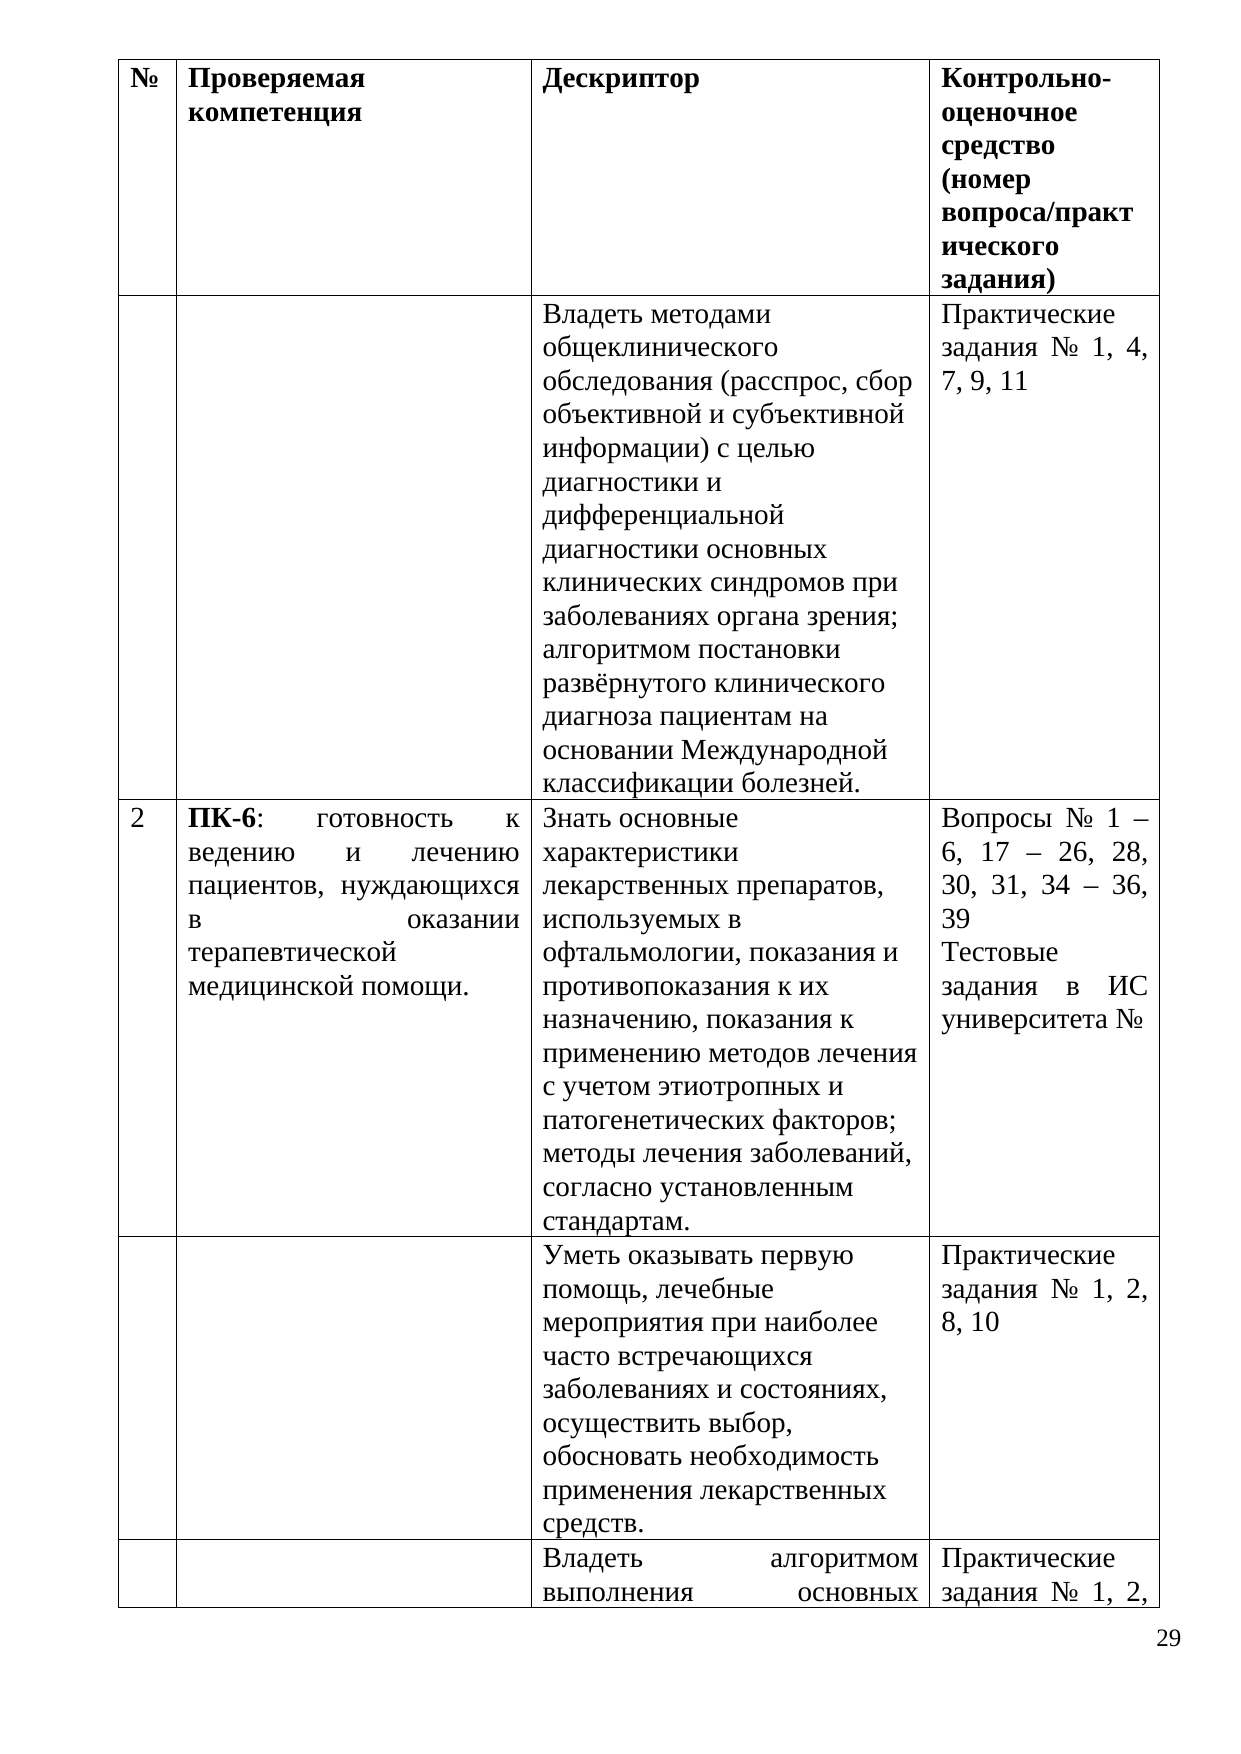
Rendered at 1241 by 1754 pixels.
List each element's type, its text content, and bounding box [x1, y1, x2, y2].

table_header Дескриптор [532, 60, 929, 295]
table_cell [532, 1540, 929, 1607]
table_cell [177, 1540, 531, 1607]
table_header Проверяемая компетенция [177, 60, 531, 295]
table_cell [119, 1540, 176, 1607]
table_cell [119, 1237, 176, 1539]
table_cell ПК-6: готовность к ведению и лечению пациентов, нуждающихся в оказании терапевтической медицинской помощи. [177, 800, 531, 1236]
table_cell Уметь оказывать первую помощь, лечебные мероприятия при наиболее часто встречающихся заболеваниях и состояниях, осуществить выбор, обосновать необходимость применения лекарственных средств. [532, 1237, 929, 1539]
table_cell Практические задания № 1, 2, 8, 10 [930, 1237, 1159, 1539]
table_cell [177, 1237, 531, 1539]
table_header № [119, 60, 176, 295]
table_cell 2 [119, 800, 176, 1236]
table_cell Вопросы № 1 – 6, 17 – 26, 28, 30, 31, 34 – 36, 39 Тестовые задания в ИС университета № [930, 800, 1159, 1236]
table_cell Знать основные характеристики лекарственных препаратов, используемых в офтальмологии, показания и противопоказания к их назначению, показания к применению методов лечения с учетом этиотропных и патогенетических факторов; методы лечения заболеваний, согласно установленным стандартам. [532, 800, 929, 1236]
table_header Контрольно-оценочное средство (номер вопроса/практического задания) [930, 60, 1159, 295]
table_cell Владеть методами общеклинического обследования (расспрос, сбор объективной и субъективной информации) с целью диагностики и дифференциальной диагностики основных клинических синдромов при заболеваниях органа зрения; алгоритмом постановки развёрнутого клинического диагноза пациентам на основании Международной классификации болезней. [532, 296, 929, 799]
table_cell Практические задания № 1, 4, 7, 9, 11 [930, 296, 1159, 799]
table_cell Практические задания № 1, 2, 8, 10 [930, 1540, 1159, 1607]
